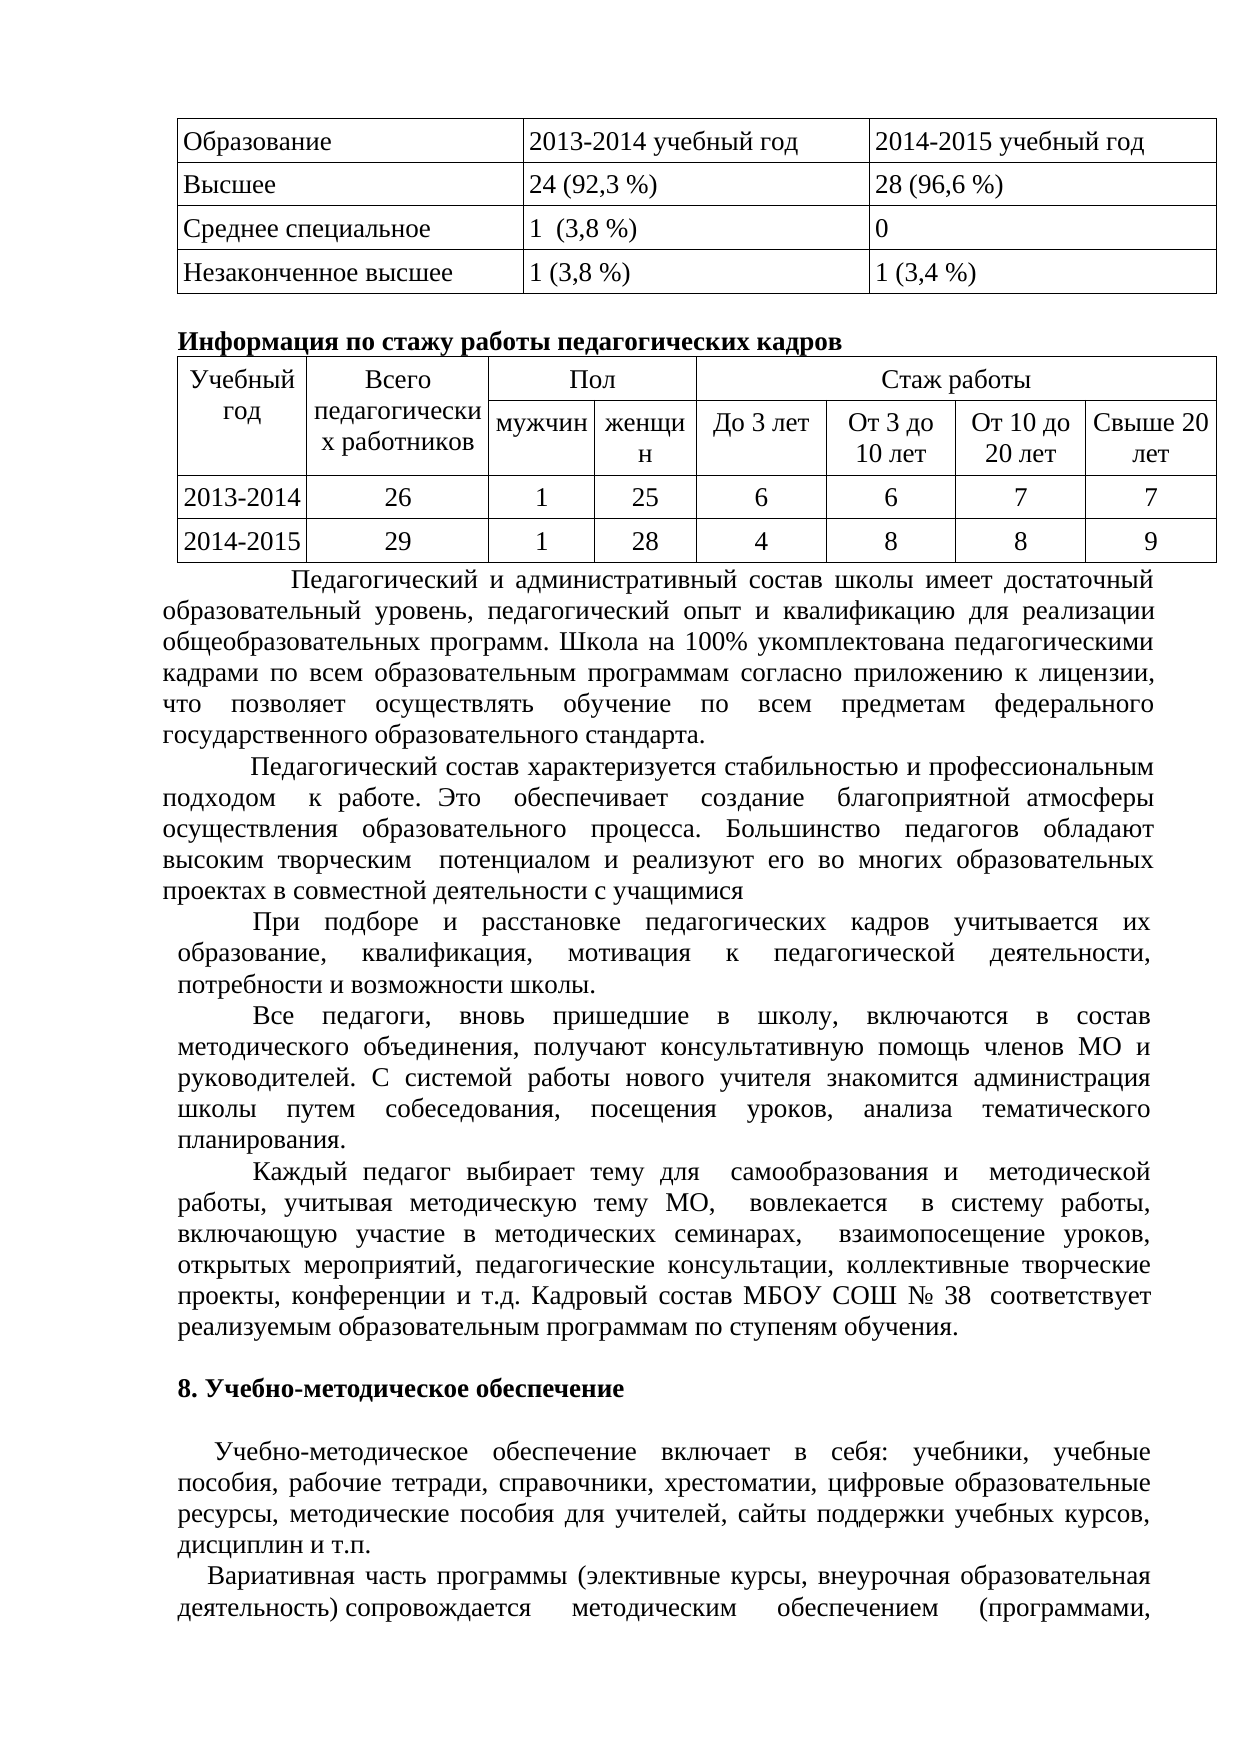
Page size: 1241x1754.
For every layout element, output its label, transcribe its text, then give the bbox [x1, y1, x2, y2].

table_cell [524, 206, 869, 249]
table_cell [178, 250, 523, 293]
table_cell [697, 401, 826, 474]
text Педагогический состав характеризуется стабильностью и профессиональным подходом к работе. Это обеспечивает создание благоприятной атмосферы осуществления образовательного процесса. Большинство педагогов обладают высоким творческим потенциалом и реализуют его во многих образовательных проектах в совместной деятельности с учащимися [162, 750, 1155, 905]
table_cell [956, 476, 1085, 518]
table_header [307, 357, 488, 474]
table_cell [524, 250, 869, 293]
text Педагогический и административный состав школы имеет достаточный образовательный уровень, педагогический опыт и квалификацию для реализации общеобразовательных программ. Школа на 100% укомплектована педагогическими кадрами по всем образовательным программам согласно приложению к лицензии, что позволяет осуществлять обучение по всем предметам федерального государственного образовательного стандарта. [162, 563, 1155, 750]
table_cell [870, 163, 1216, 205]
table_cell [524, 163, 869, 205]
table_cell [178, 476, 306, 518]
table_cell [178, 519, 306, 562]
text 8. Учебно-методическое обеспечение [177, 1373, 1152, 1404]
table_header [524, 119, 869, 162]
text Информация по стажу работы педагогических кадров [177, 325, 1152, 356]
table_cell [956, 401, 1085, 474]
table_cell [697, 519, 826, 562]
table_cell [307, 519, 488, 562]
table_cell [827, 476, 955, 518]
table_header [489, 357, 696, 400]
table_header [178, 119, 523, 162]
text Все педагоги, вновь пришедшие в школу, включаются в состав методического объединения, получают консультативную помощь членов МО и руководителей. С системой работы нового учителя знакомится администрация школы путем собеседования, посещения уроков, анализа тематического планирования. [177, 999, 1152, 1154]
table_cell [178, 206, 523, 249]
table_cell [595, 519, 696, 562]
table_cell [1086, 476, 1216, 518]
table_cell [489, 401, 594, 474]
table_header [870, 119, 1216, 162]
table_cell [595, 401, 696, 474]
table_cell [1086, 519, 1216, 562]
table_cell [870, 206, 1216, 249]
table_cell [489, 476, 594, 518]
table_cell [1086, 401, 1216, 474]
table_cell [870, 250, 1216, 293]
text Каждый педагог выбирает тему для самообразования и методической работы, учитывая методическую тему МО, вовлекается в систему работы, включающую участие в методических семинарах, взаимопосещение уроков, открытых мероприятий, педагогические консультации, коллективные творческие проекты, конференции и т.д. Кадровый состав МБОУ СОШ № 38 соответствует реализуемым образовательным программам по ступеням обучения. [177, 1154, 1152, 1341]
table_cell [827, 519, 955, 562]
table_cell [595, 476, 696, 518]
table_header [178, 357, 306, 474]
text При подборе и расстановке педагогических кадров учитывается их образование, квалификация, мотивация к педагогической деятельности, потребности и возможности школы. [177, 905, 1152, 999]
text Учебно-методическое обеспечение включает в себя: учебники, учебные пособия, рабочие тетради, справочники, хрестоматии, цифровые образовательные ресурсы, методические пособия для учителей, сайты поддержки учебных курсов, дисциплин и т.п. [177, 1435, 1152, 1559]
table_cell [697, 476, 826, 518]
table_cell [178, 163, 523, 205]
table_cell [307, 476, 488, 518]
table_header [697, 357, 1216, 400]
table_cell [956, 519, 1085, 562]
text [177, 1559, 1152, 1622]
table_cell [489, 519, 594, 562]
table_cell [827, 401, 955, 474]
